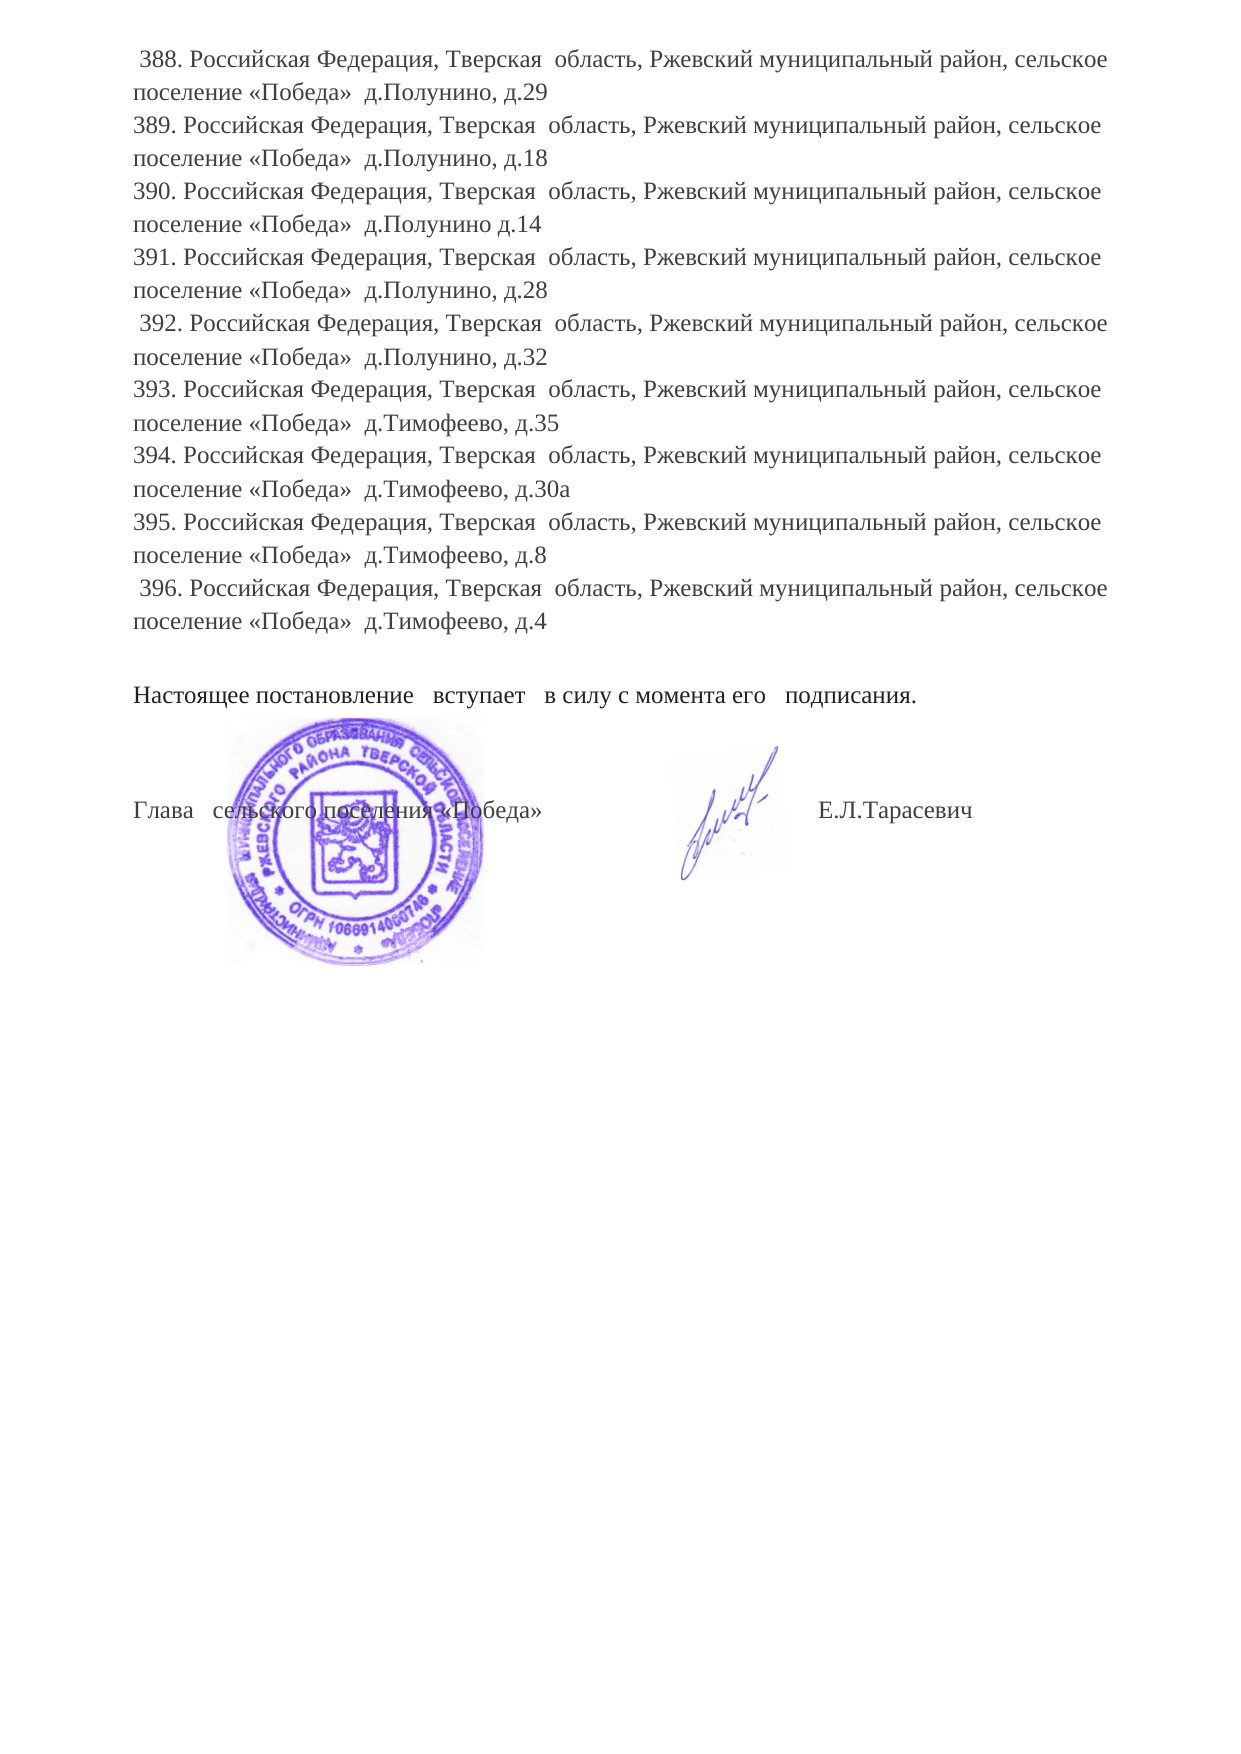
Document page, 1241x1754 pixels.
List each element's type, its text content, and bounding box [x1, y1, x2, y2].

picture [228, 824, 483, 965]
picture [669, 746, 790, 880]
text Глава сельского поселения «Победа» Е.Л.Тарасевич [784, 795, 1167, 824]
text 391. Российская Федерация, Тверская область, Ржевский муниципальный район, сельское поселение «Победа» д.Полунино, д.28 [133, 242, 1167, 304]
picture [228, 718, 483, 795]
text 396. Российская Федерация, Тверская область, Ржевский муниципальный район, сельское поселение «Победа» д.Тимофеево, д.4 [133, 573, 1167, 634]
text 395. Российская Федерация, Тверская область, Ржевский муниципальный район, сельское поселение «Победа» д.Тимофеево, д.8 [133, 507, 1167, 568]
text Настоящее постановление вступает в силу с момента его подписания. [133, 680, 1167, 709]
text 394. Российская Федерация, Тверская область, Ржевский муниципальный район, сельское поселение «Победа» д.Тимофеево, д.30а [133, 441, 1167, 502]
text 393. Российская Федерация, Тверская область, Ржевский муниципальный район, сельское поселение «Победа» д.Тимофеево, д.35 [133, 374, 1167, 436]
text 389. Российская Федерация, Тверская область, Ржевский муниципальный район, сельское поселение «Победа» д.Полунино, д.18 [133, 110, 1167, 172]
text 392. Российская Федерация, Тверская область, Ржевский муниципальный район, сельское поселение «Победа» д.Полунино, д.32 [133, 308, 1167, 370]
text 388. Российская Федерация, Тверская область, Ржевский муниципальный район, сельское поселение «Победа» д.Полунино, д.29 [133, 44, 1167, 106]
text Глава сельского поселения «Победа» Е.Л.Тарасевич [133, 795, 675, 824]
text 390. Российская Федерация, Тверская область, Ржевский муниципальный район, сельское поселение «Победа» д.Полунино д.14 [133, 176, 1167, 238]
